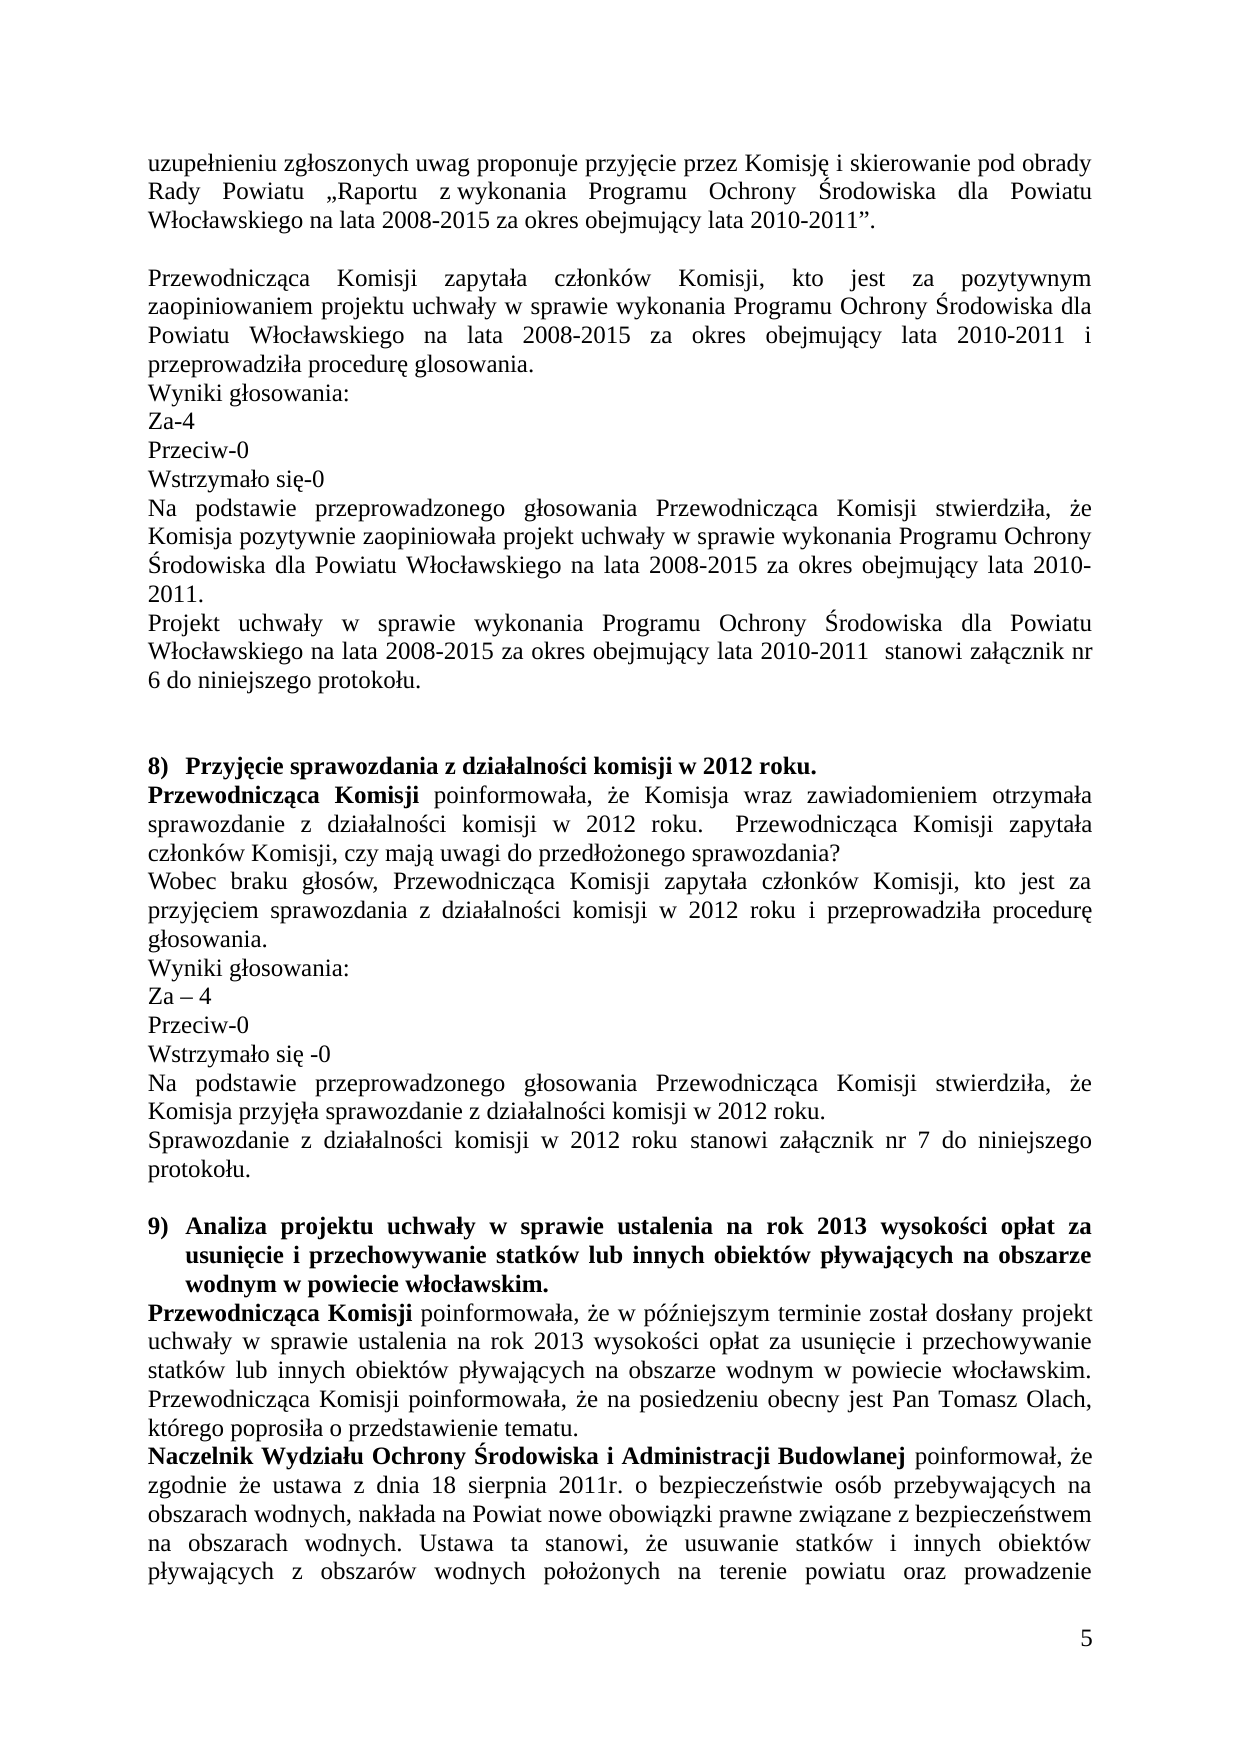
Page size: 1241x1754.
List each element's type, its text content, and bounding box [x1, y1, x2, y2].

text Przewodnicząca Komisji zapytała członków Komisji, kto jest za pozytywnym zaopiniowaniem projektu uchwały w sprawie wykonania Programu Ochrony Środowiska dla Powiatu Włocławskiego na lata 2008-2015 za okres obejmujący lata 2010-2011 i przeprowadziła procedurę glosowania. [148, 263, 1093, 378]
text Projekt uchwały w sprawie wykonania Programu Ochrony Środowiska dla Powiatu Włocławskiego na lata 2008-2015 za okres obejmujący lata 2010-2011 stanowi załącznik nr 6 do niniejszego protokołu. [148, 608, 1093, 694]
text Na podstawie przeprowadzonego głosowania Przewodnicząca Komisji stwierdziła, że Komisja przyjęła sprawozdanie z działalności komisji w 2012 roku. [148, 1068, 1093, 1125]
list Analiza projektu uchwały w sprawie ustalenia na rok 2013 wysokości opłat za usunięcie i przechowywanie statków lub innych obiektów pływających na obszarze wodnym w powiecie włocławskim. [148, 1211, 1093, 1298]
text Sprawozdanie z działalności komisji w 2012 roku stanowi załącznik nr 7 do niniejszego protokołu. [148, 1125, 1093, 1183]
text Przewodnicząca Komisji poinformowała, że Komisja wraz zawiadomieniem otrzymała sprawozdanie z działalności komisji w 2012 roku. Przewodnicząca Komisji zapytała członków Komisji, czy mają uwagi do przedłożonego sprawozdania? [148, 780, 1093, 866]
text Przewodnicząca Komisji poinformowała, że w późniejszym terminie został dosłany projekt uchwały w sprawie ustalenia na rok 2013 wysokości opłat za usunięcie i przechowywanie statków lub innych obiektów pływających na obszarze wodnym w powiecie włocławskim. Przewodnicząca Komisji poinformowała, że na posiedzeniu obecny jest Pan Tomasz Olach, którego poprosiła o przedstawienie tematu. [148, 1298, 1093, 1441]
text Wobec braku głosów, Przewodnicząca Komisji zapytała członków Komisji, kto jest za przyjęciem sprawozdania z działalności komisji w 2012 roku i przeprowadziła procedurę głosowania. [148, 866, 1093, 953]
text Wstrzymało się-0 [148, 464, 1093, 493]
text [148, 148, 1093, 234]
list Przyjęcie sprawozdania z działalności komisji w 2012 roku. [148, 751, 1093, 780]
text Na podstawie przeprowadzonego głosowania Przewodnicząca Komisji stwierdziła, że Komisja pozytywnie zaopiniowała projekt uchwały w sprawie wykonania Programu Ochrony Środowiska dla Powiatu Włocławskiego na lata 2008-2015 za okres obejmujący lata 2010-2011. [148, 493, 1093, 608]
text Przeciw-0 [148, 1010, 1093, 1039]
text Za – 4 [148, 981, 1093, 1010]
text Przeciw-0 [148, 435, 1093, 464]
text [148, 1441, 1093, 1585]
text Wyniki głosowania: [148, 953, 1093, 981]
text Wstrzymało się -0 [148, 1039, 1093, 1068]
text Za-4 [148, 406, 1093, 435]
text Wyniki głosowania: [148, 378, 1093, 406]
